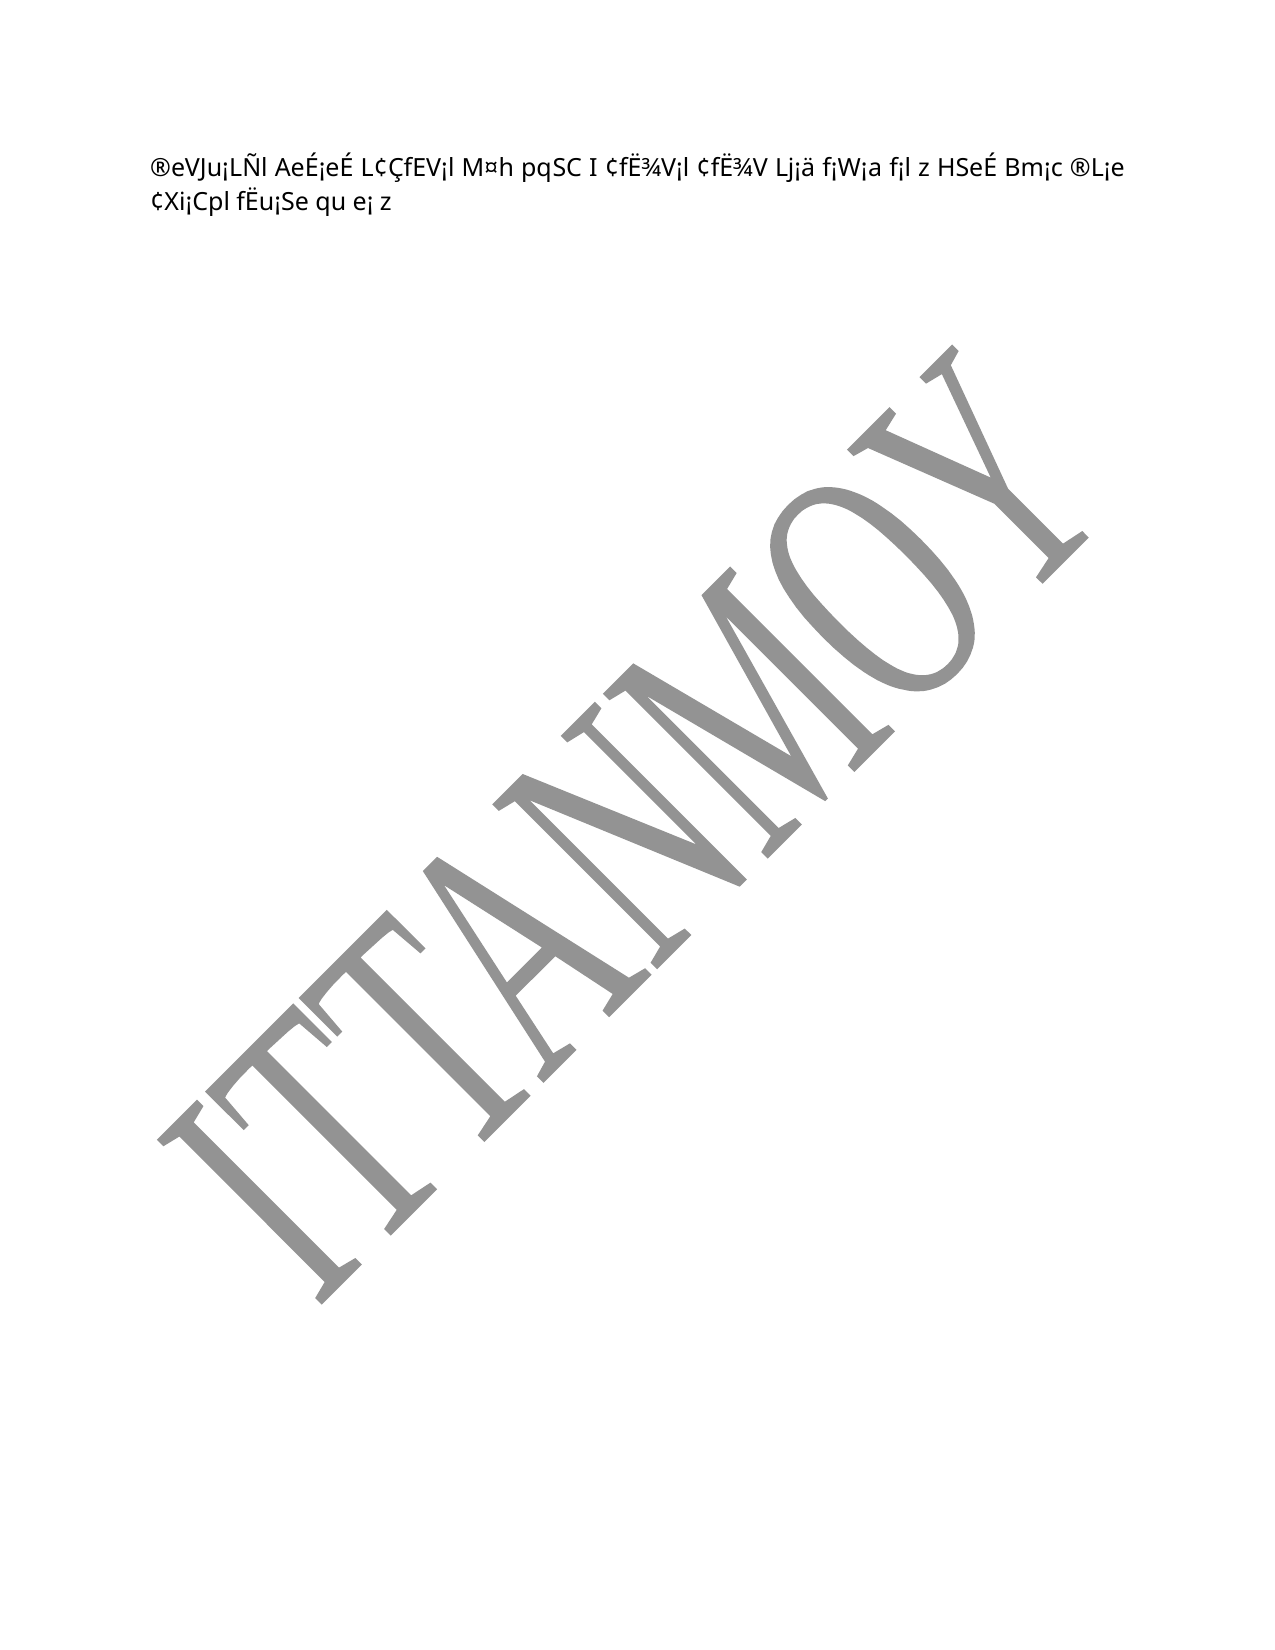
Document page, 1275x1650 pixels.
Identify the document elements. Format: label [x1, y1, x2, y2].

text [150, 150, 1125, 218]
